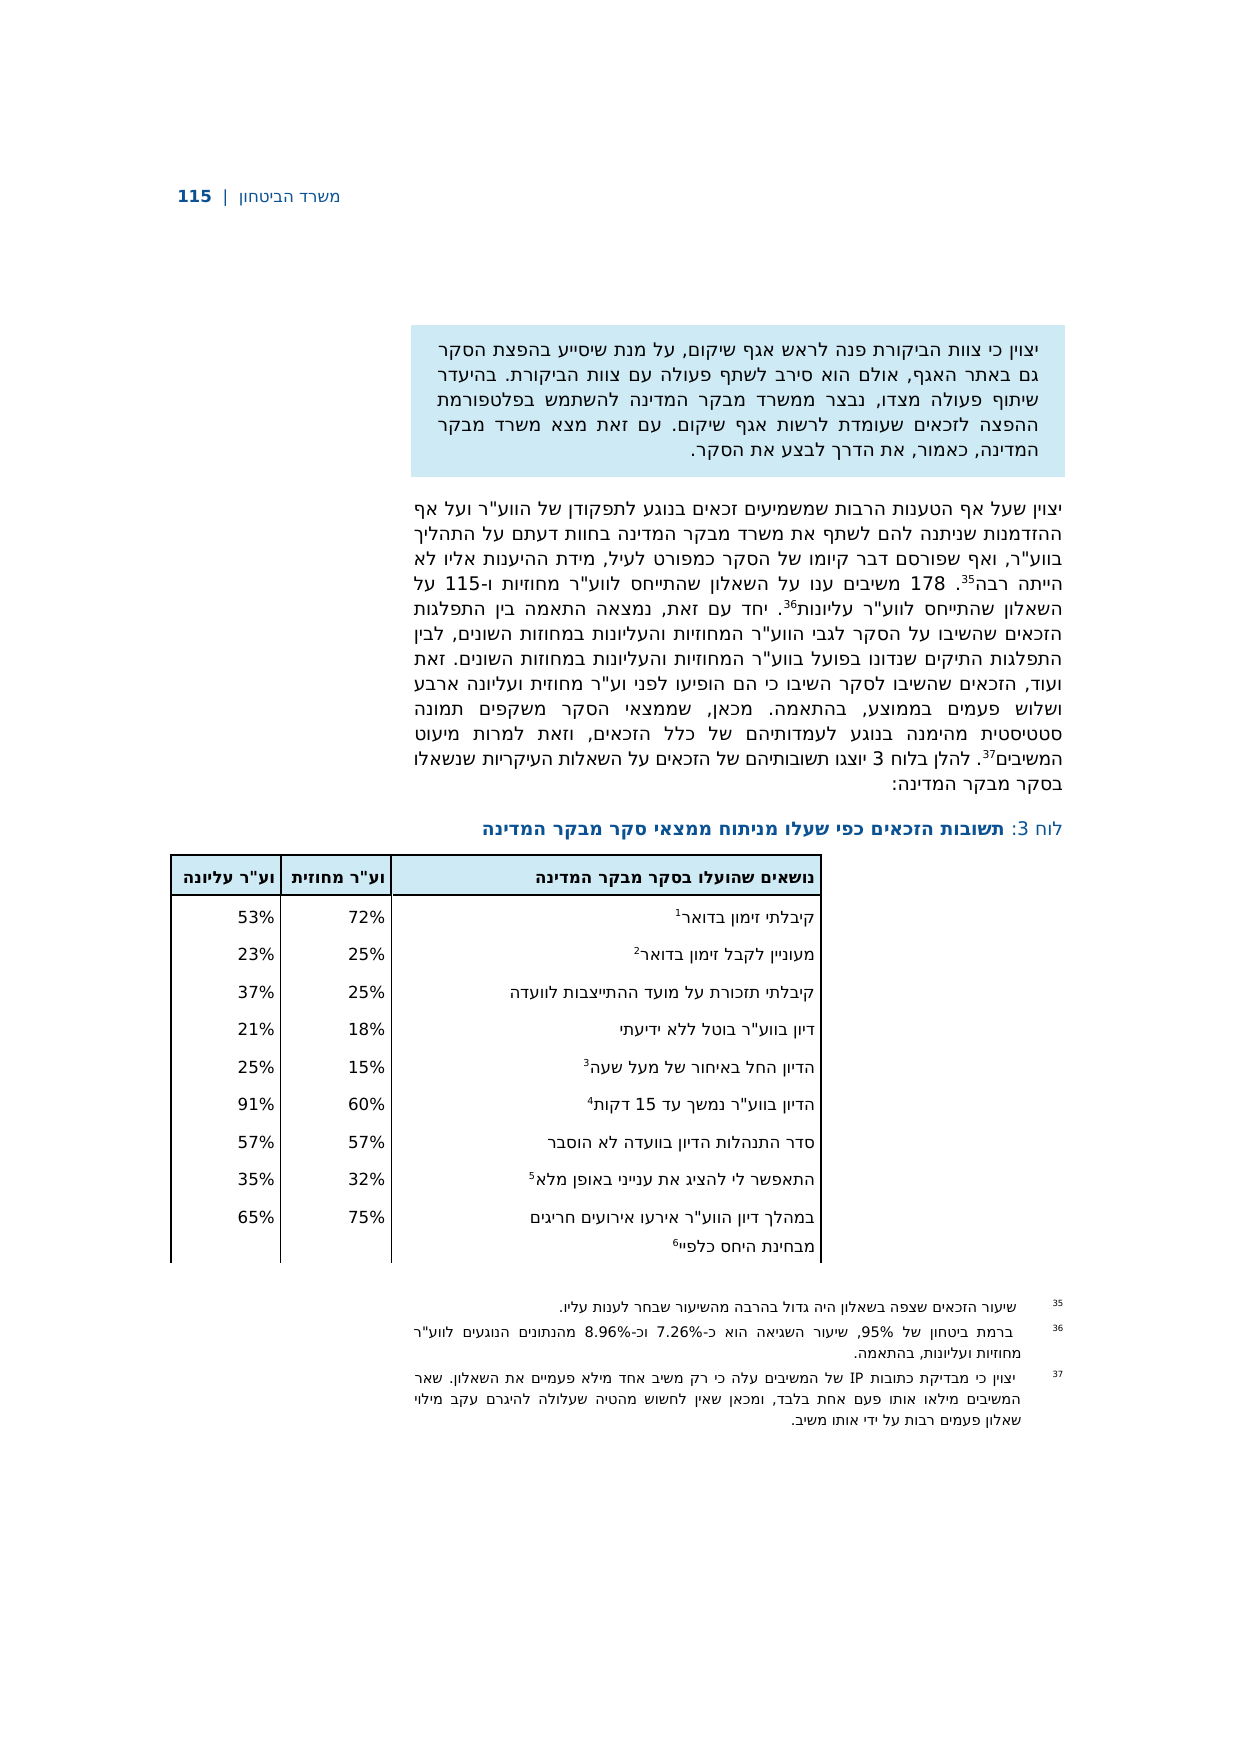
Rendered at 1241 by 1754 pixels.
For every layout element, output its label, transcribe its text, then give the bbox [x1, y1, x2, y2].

table_cell 91% [172, 1083, 280, 1121]
table_cell התאפשר לי להציג את ענייני באופן מלא5 [392, 1158, 820, 1196]
table_cell קיבלתי זימון בדואר1 [392, 895, 820, 933]
table_cell סדר התנהלות הדיון בוועדה לא הוסבר [392, 1121, 820, 1158]
table_cell 37% [172, 971, 280, 1008]
table_cell 53% [172, 896, 280, 933]
table_cell 72% [281, 896, 391, 933]
table_cell 75% [281, 1196, 391, 1262]
table_cell 57% [172, 1121, 280, 1158]
table_cell 65% [172, 1196, 280, 1262]
table_cell 23% [172, 933, 280, 971]
text לוח 3: תשובות הזכאים כפי שעלו מניתוח ממצאי סקר מבקר המדינה [413, 808, 1063, 842]
table_header נושאים שהועלו בסקר מבקר המדינה [392, 856, 820, 894]
text יצוין כי צוות הביקורת פנה לראש אגף שיקום, על מנת שיסייע בהפצת הסקר גם באתר האגף, אולם הוא סירב לשתף פעולה עם צוות הביקורת. בהיעדר שיתוף פעולה מצדו, נבצר ממשרד מבקר המדינה להשתמש בפלטפורמת ההפצה לזכאים שעומדת לרשות אגף שיקום. עם זאת מצא משרד מבקר המדינה, כאמור, את הדרך לבצע את הסקר. [414, 328, 1062, 474]
table_cell הדיון החל באיחור של מעל שעה3 [392, 1046, 820, 1083]
table_cell 25% [281, 971, 391, 1008]
table_cell 21% [172, 1008, 280, 1046]
table_cell במהלך דיון הווע"ר אירעו אירועים חריגים מבחינת היחס כלפיי6 [392, 1196, 820, 1262]
table_cell 25% [281, 933, 391, 971]
table_cell 18% [281, 1008, 391, 1046]
table_cell 57% [281, 1121, 391, 1158]
table_cell 35% [172, 1158, 280, 1196]
table_cell מעוניין לקבל זימון בדואר2 [392, 933, 820, 971]
table_cell 32% [281, 1158, 391, 1196]
table_header וע"ר מחוזית [282, 856, 390, 894]
text יצוין שעל אף הטענות הרבות שמשמיעים זכאים בנוגע לתפקודן של הווע"ר ועל אף ההזדמנות שניתנה להם לשתף את משרד מבקר המדינה בחוות דעתם על התהליך בווע"ר, ואף שפורסם דבר קיומו של הסקר כמפורט לעיל, מידת ההיענות אליו לא הייתה רבה. 178 משיבים ענו על השאלון שהתייחס לווע"ר מחוזיות ו-115 על השאלון שהתייחס לווע"ר עליונות. יחד עם זאת, נמצאה התאמה בין התפלגות הזכאים שהשיבו על הסקר לגבי הווע"ר המחוזיות והעליונות במחוזות השונים, לבין התפלגות התיקים שנדונו בפועל בווע"ר המחוזיות והעליונות במחוזות השונים. זאת ועוד, הזכאים שהשיבו לסקר השיבו כי הם הופיעו לפני וע"ר מחוזית ועליונה ארבע ושלוש פעמים בממוצע, בהתאמה. מכאן, שממצאי הסקר משקפים תמונה סטטיסטית מהימנה בנוגע לעמדותיהם של כלל הזכאים, וזאת למרות מיעוט המשיבים. להלן בלוח 3 יוצגו תשובותיהם של הזכאים על השאלות העיקריות שנשאלו בסקר מבקר המדינה: [413, 496, 1063, 796]
table_cell 60% [281, 1083, 391, 1121]
table_cell הדיון בווע"ר נמשך עד 15 דקות4 [392, 1083, 820, 1121]
table_header וע"ר עליונה [172, 856, 280, 894]
table_cell 25% [172, 1046, 280, 1083]
table_cell קיבלתי תזכורת על מועד ההתייצבות לוועדה [392, 971, 820, 1008]
table_cell 15% [281, 1046, 391, 1083]
table_cell דיון בווע"ר בוטל ללא ידיעתי [392, 1008, 820, 1046]
